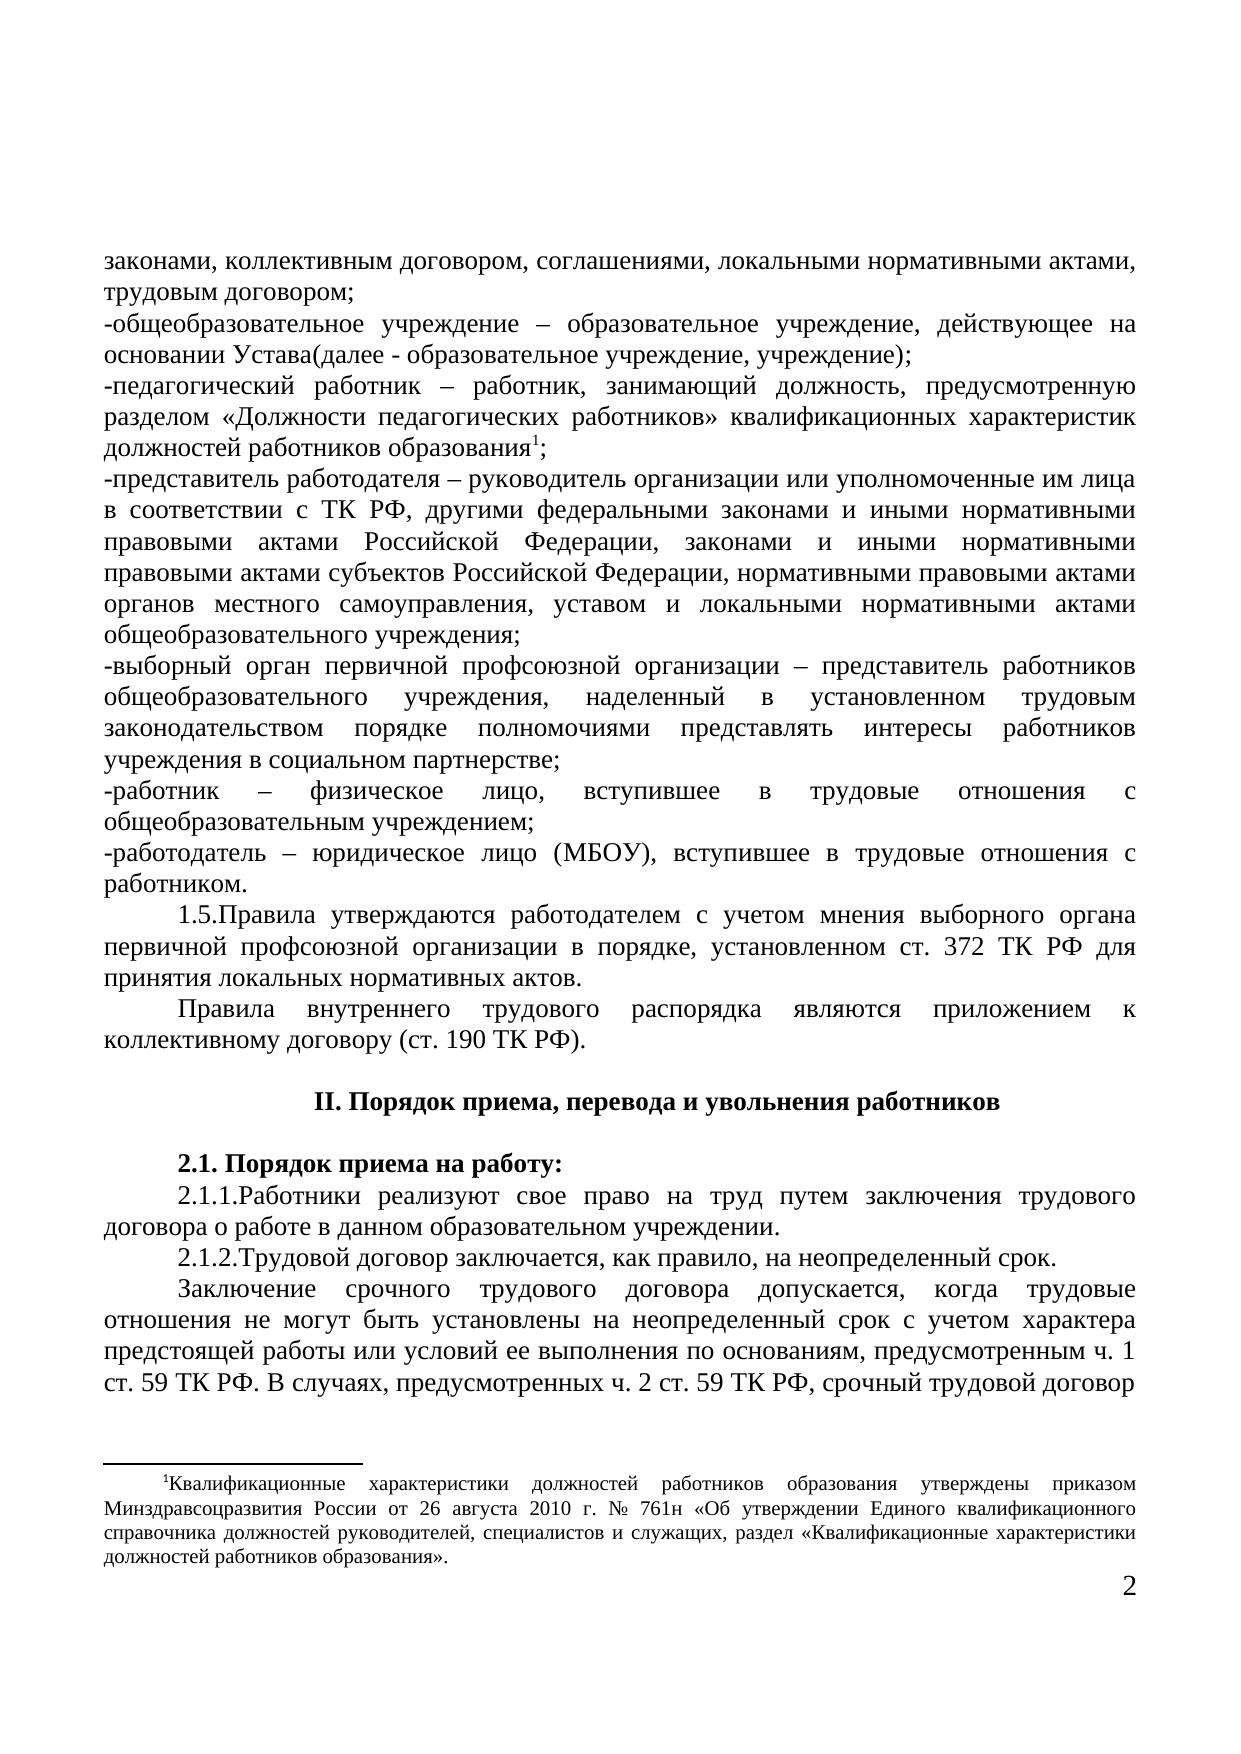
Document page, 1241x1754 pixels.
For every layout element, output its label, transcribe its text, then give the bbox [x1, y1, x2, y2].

text 1.5.Правила утверждаются работодателем с учетом мнения выборного органа первичной профсоюзной организации в порядке, установленном ст. 372 ТК РФ для принятия локальных нормативных актов. [103, 898, 1137, 992]
text -педагогический работник – работник, занимающий должность, предусмотренную разделом «Должности педагогических работников» квалификационных характеристик должностей работников образования; [103, 369, 1137, 462]
text 2.1. Порядок приема на работу: [103, 1148, 1137, 1179]
text -представитель работодателя – руководитель организации или уполномоченные им лица в соответствии с ТК РФ, другими федеральными законами и иными нормативными правовыми актами Российской Федерации, законами и иными нормативными правовыми актами субъектов Российской Федерации, нормативными правовыми актами органов местного самоуправления, уставом и локальными нормативными актами общеобразовательного учреждения; [103, 462, 1137, 649]
text -работник – физическое лицо, вступившее в трудовые отношения с общеобразовательным учреждением; [103, 774, 1137, 836]
text 2.1.1.Работники реализуют свое право на труд путем заключения трудового договора о работе в данном образовательном учреждении. [103, 1179, 1137, 1241]
text 2.1.2.Трудовой договор заключается, как правило, на неопределенный срок. [103, 1241, 1137, 1272]
text Правила внутреннего трудового распорядка являются приложением к коллективному договору (ст. 190 ТК РФ). [103, 992, 1137, 1054]
text -выборный орган первичной профсоюзной организации – представитель работников общеобразовательного учреждения, наделенный в установленном трудовым законодательством порядке полномочиями представлять интересы работников учреждения в социальном партнерстве; [103, 649, 1137, 774]
text законами, коллективным договором, соглашениями, локальными нормативными актами, трудовым договором; [103, 244, 1137, 307]
text -работодатель – юридическое лицо (МБОУ), вступившее в трудовые отношения с работником. [103, 836, 1137, 898]
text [103, 1272, 1137, 1397]
text -общеобразовательное учреждение – образовательное учреждение, действующее на основании Устава(далее - образовательное учреждение, учреждение); [103, 307, 1137, 369]
text II. Порядок приема, перевода и увольнения работников [103, 1085, 1137, 1116]
